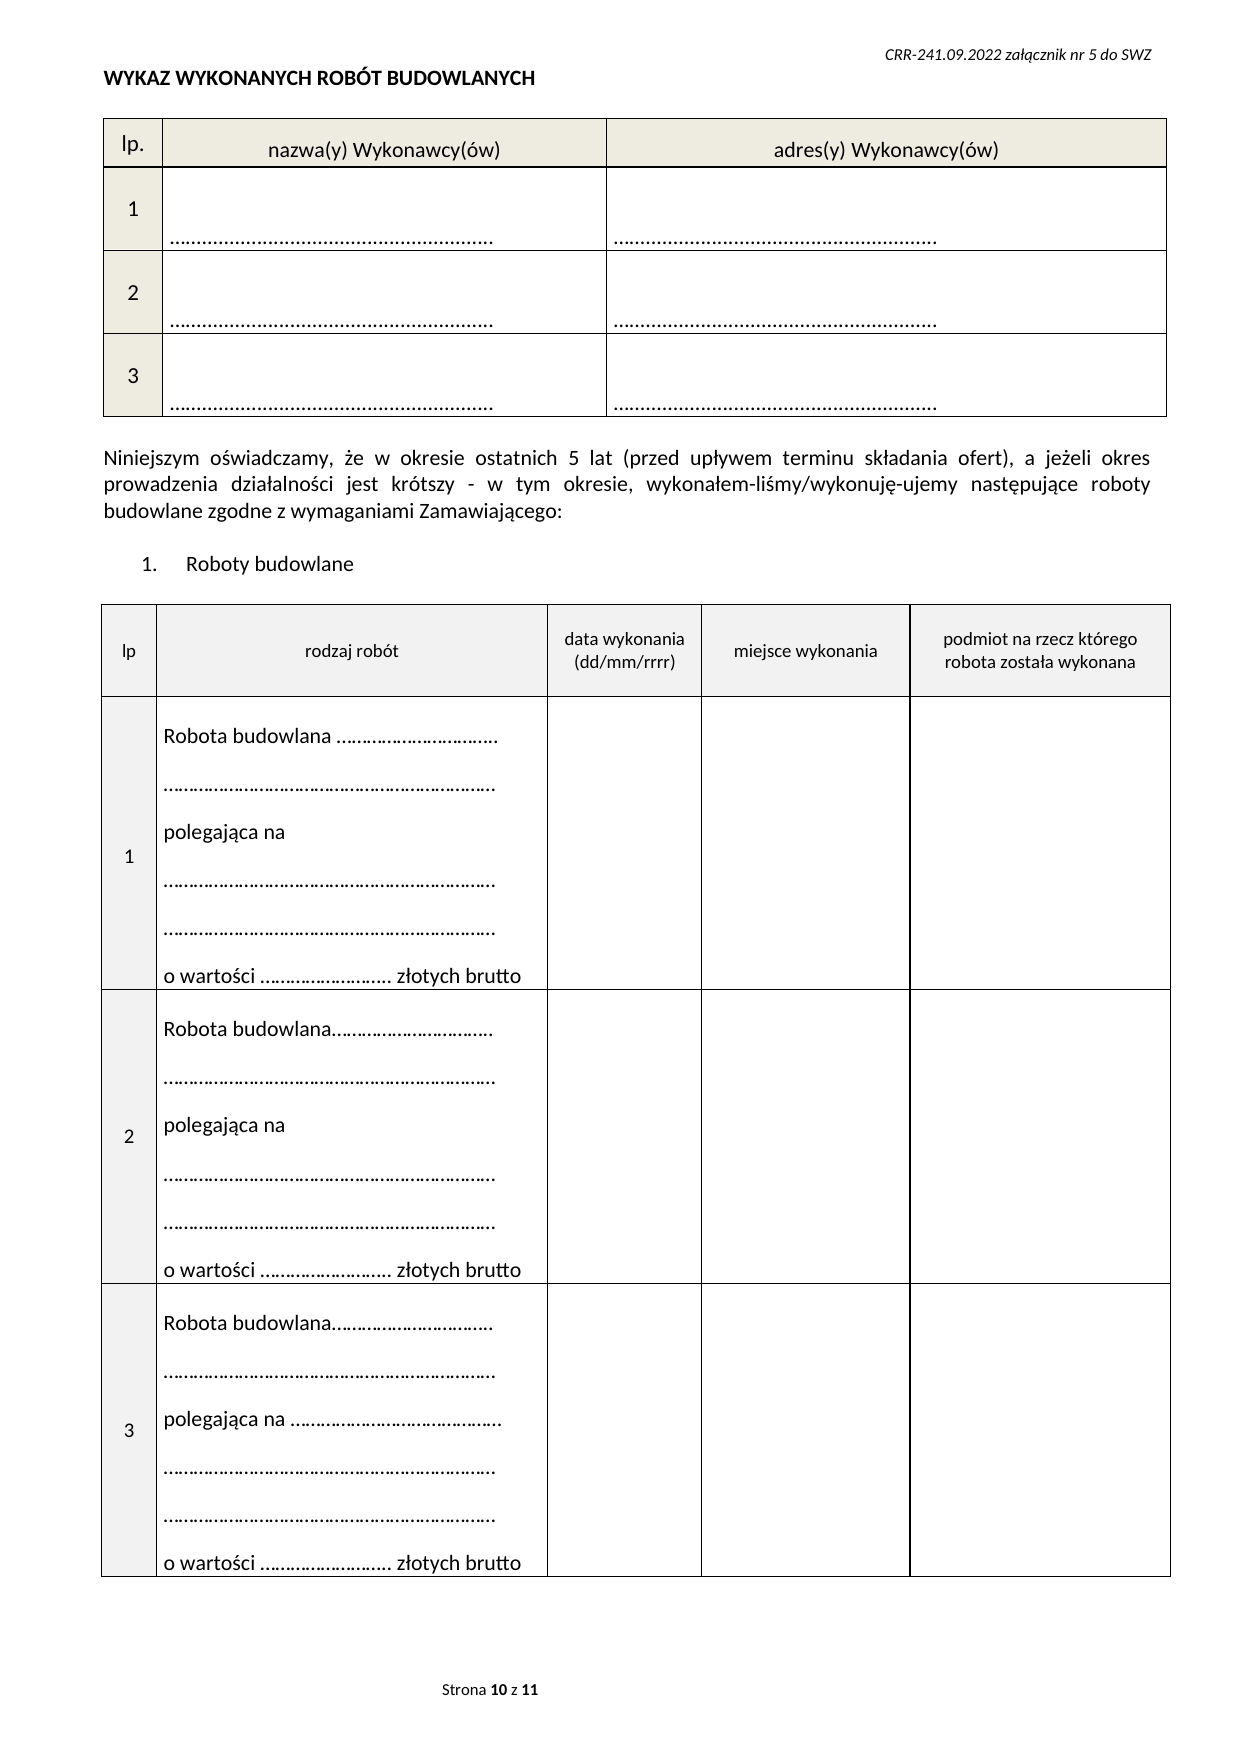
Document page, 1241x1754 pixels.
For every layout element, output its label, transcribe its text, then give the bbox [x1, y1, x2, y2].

table_header adres(y) Wykonawcy(ów) [607, 119, 1166, 166]
table_cell o wartości …………………….. złotych brutto [157, 1235, 547, 1283]
table_cell ………………………………………………………… [157, 845, 547, 893]
table_cell [548, 697, 701, 989]
table_cell [911, 990, 1170, 1283]
table_header miejsce wykonania [702, 605, 909, 696]
table_cell polegająca na …………………………………… [157, 1384, 547, 1432]
table_cell o wartości …………………….. złotych brutto [157, 941, 547, 989]
table_cell 1 [102, 697, 156, 989]
table_cell …........................................................ [607, 168, 1166, 249]
table_cell ………………………………………………………… [157, 1042, 547, 1090]
table_cell [702, 990, 909, 1283]
table_cell Robota budowlana………………………….. [157, 1284, 547, 1335]
table_cell ………………………………………………………… [157, 1186, 547, 1234]
table_cell …........................................................ [163, 251, 606, 333]
table_cell polegająca na [157, 797, 547, 845]
text WYKAZ WYKONANYCH ROBÓT BUDOWLANYCH [103, 64, 1152, 91]
table_cell 3 [104, 334, 162, 416]
table_cell Robota budowlana ………………………….. [157, 697, 547, 749]
table_cell ………………………………………………………… [157, 1138, 547, 1186]
table_cell [911, 697, 1170, 989]
table_cell ………………………………………………………… [157, 1432, 547, 1480]
text Niniejszym oświadczamy, że w okresie ostatnich 5 lat (przed upływem terminu składania ofert), a jeżeli okres prowadzenia działalności jest krótszy - w tym okresie, wykonałem-liśmy/wykonuję-ujemy następujące roboty budowlane zgodne z wymaganiami Zamawiającego: [103, 444, 1152, 524]
table_cell [911, 1284, 1170, 1576]
text CRR-241.09.2022 załącznik nr 5 do SWZ [103, 44, 1152, 64]
table_cell …........................................................ [163, 334, 606, 416]
table_cell polegająca na [157, 1090, 547, 1138]
table_header lp. [104, 119, 162, 166]
table_cell ………………………………………………………… [157, 1335, 547, 1383]
list Roboty budowlane [141, 550, 1152, 577]
table_cell [548, 1284, 701, 1576]
table_cell ………………………………………………………… [157, 893, 547, 941]
table_header rodzaj robót [157, 605, 547, 696]
table_cell 2 [102, 990, 156, 1283]
table_cell 2 [104, 251, 162, 333]
table_cell [548, 990, 701, 1283]
table_cell ………………………………………………………… [157, 749, 547, 797]
table_cell o wartości …………………….. złotych brutto [157, 1528, 547, 1576]
table_header podmiot na rzecz którego robota została wykonana [911, 605, 1170, 696]
table_cell …........................................................ [163, 168, 606, 249]
table_header lp [102, 605, 156, 696]
table_cell [702, 1284, 909, 1576]
table_cell 1 [104, 168, 162, 249]
table_cell …........................................................ [607, 334, 1166, 416]
table_header data wykonania (dd/mm/rrrr) [548, 605, 701, 696]
table_header nazwa(y) Wykonawcy(ów) [163, 119, 606, 166]
table_cell …........................................................ [607, 251, 1166, 333]
table_cell ………………………………………………………… [157, 1480, 547, 1528]
table_cell Robota budowlana………………………….. [157, 990, 547, 1042]
table_cell 3 [102, 1284, 156, 1576]
table_cell [702, 697, 909, 989]
